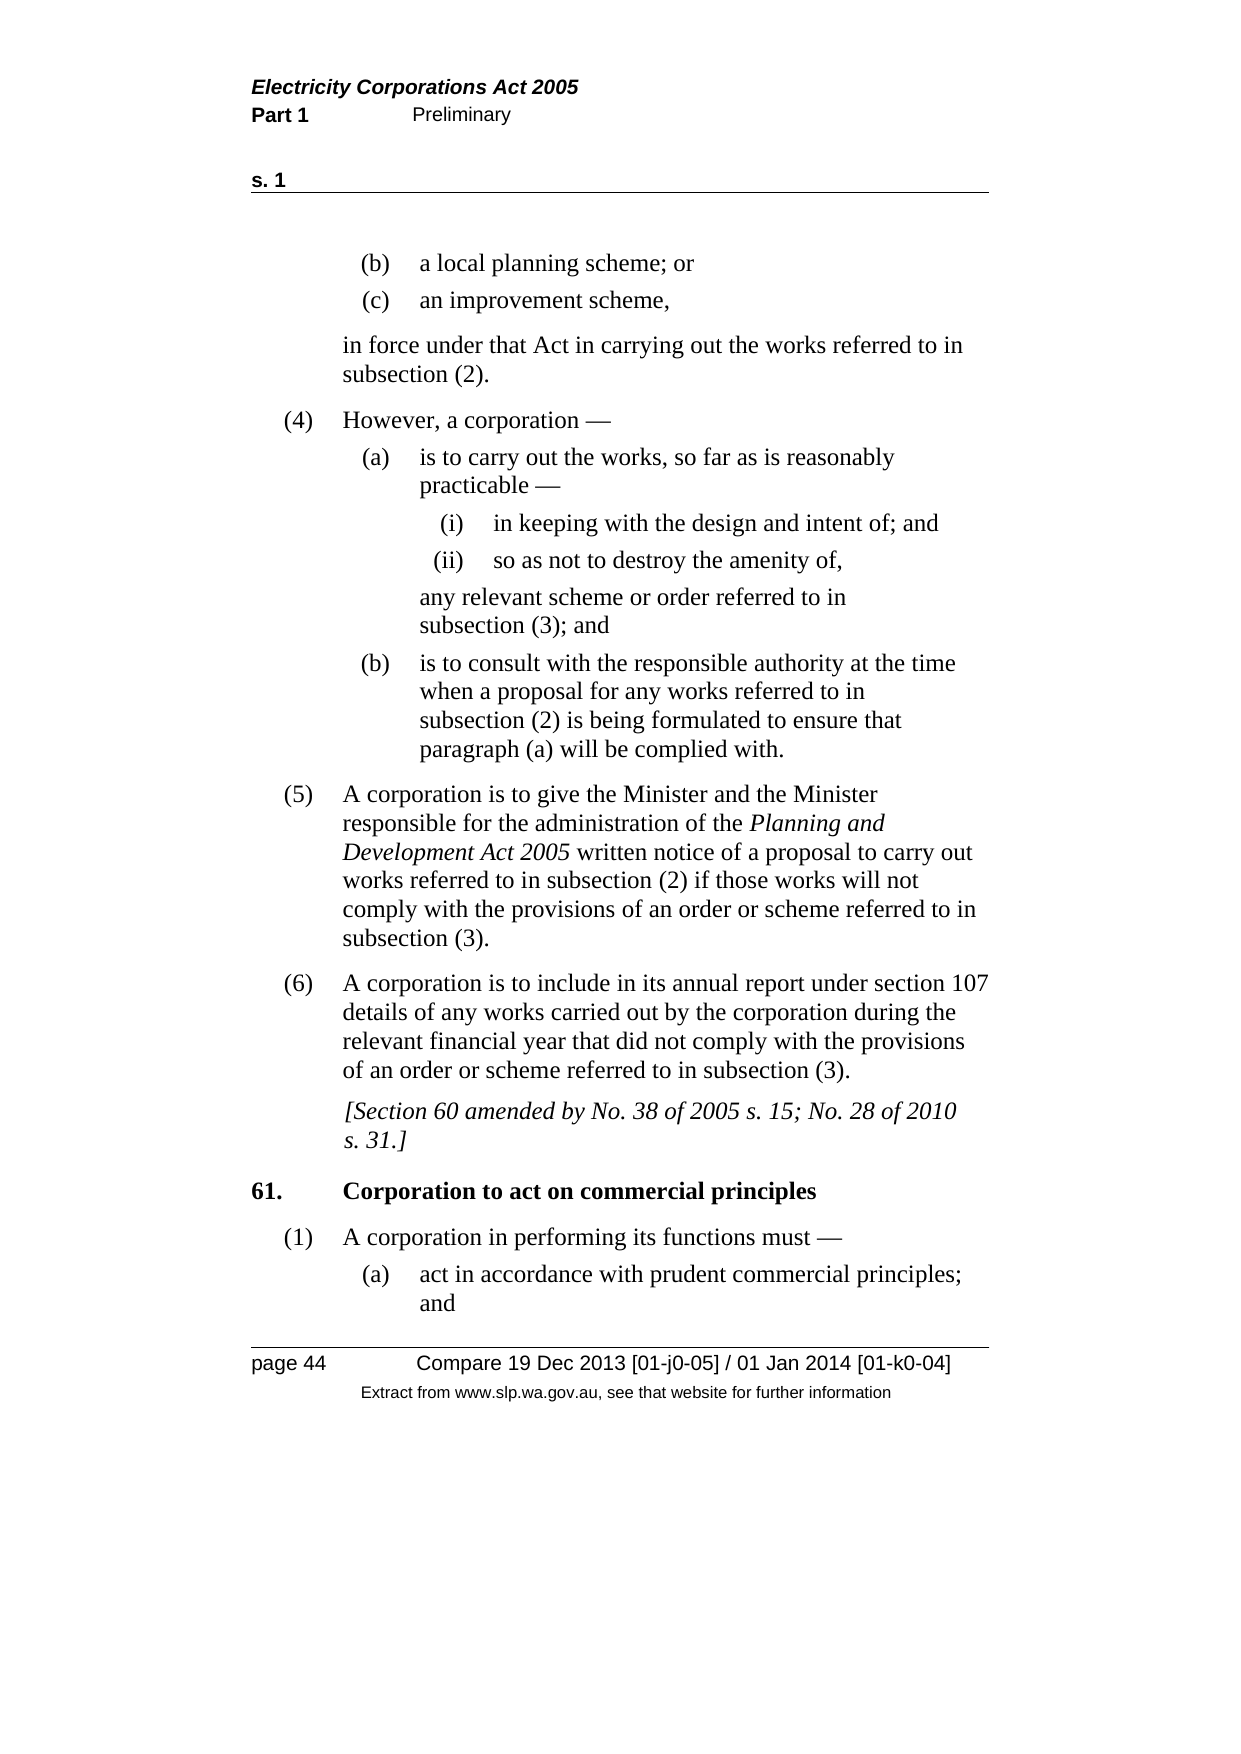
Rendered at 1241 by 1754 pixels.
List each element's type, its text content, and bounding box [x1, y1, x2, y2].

text (6) A corporation is to include in its annual report under section 107 details of any works carried out by the corporation during the relevant financial year that did not comply with the provisions of an order or scheme referred to in subsection (3). [251, 968, 989, 1083]
text [Section 60 amended by No. 38 of 2005 s. 15; No. 28 of 2010 s. 31.] [251, 1096, 989, 1153]
text (4) However, a corporation — [251, 405, 989, 433]
text (b) is to consult with the responsible authority at the time when a proposal for any works referred to in subsection (2) is being formulated to ensure that paragraph (a) will be complied with. [251, 648, 989, 763]
text (5) A corporation is to give the Minister and the Minister responsible for the administration of the Planning and Development Act 2005 written notice of a proposal to carry out works referred to in subsection (2) if those works will not comply with the provisions of an order or scheme referred to in subsection (3). [251, 779, 989, 952]
text (b) a local planning scheme; or [251, 248, 989, 277]
text (a) is to carry out the works, so far as is reasonably practicable — [251, 442, 989, 499]
text (1) A corporation in performing its functions must — [251, 1222, 989, 1251]
text (a) act in accordance with prudent commercial principles; and [251, 1259, 989, 1316]
text in force under that Act in carrying out the works referred to in subsection (2). [251, 331, 989, 388]
text (c) an improvement scheme, [251, 285, 989, 314]
text (ii) so as not to destroy the amenity of, [251, 545, 989, 573]
subtitle 61. Corporation to act on commercial principles [251, 1176, 989, 1205]
text (i) in keeping with the design and intent of; and [251, 508, 989, 536]
text any relevant scheme or order referred to in subsection (3); and [251, 582, 989, 639]
